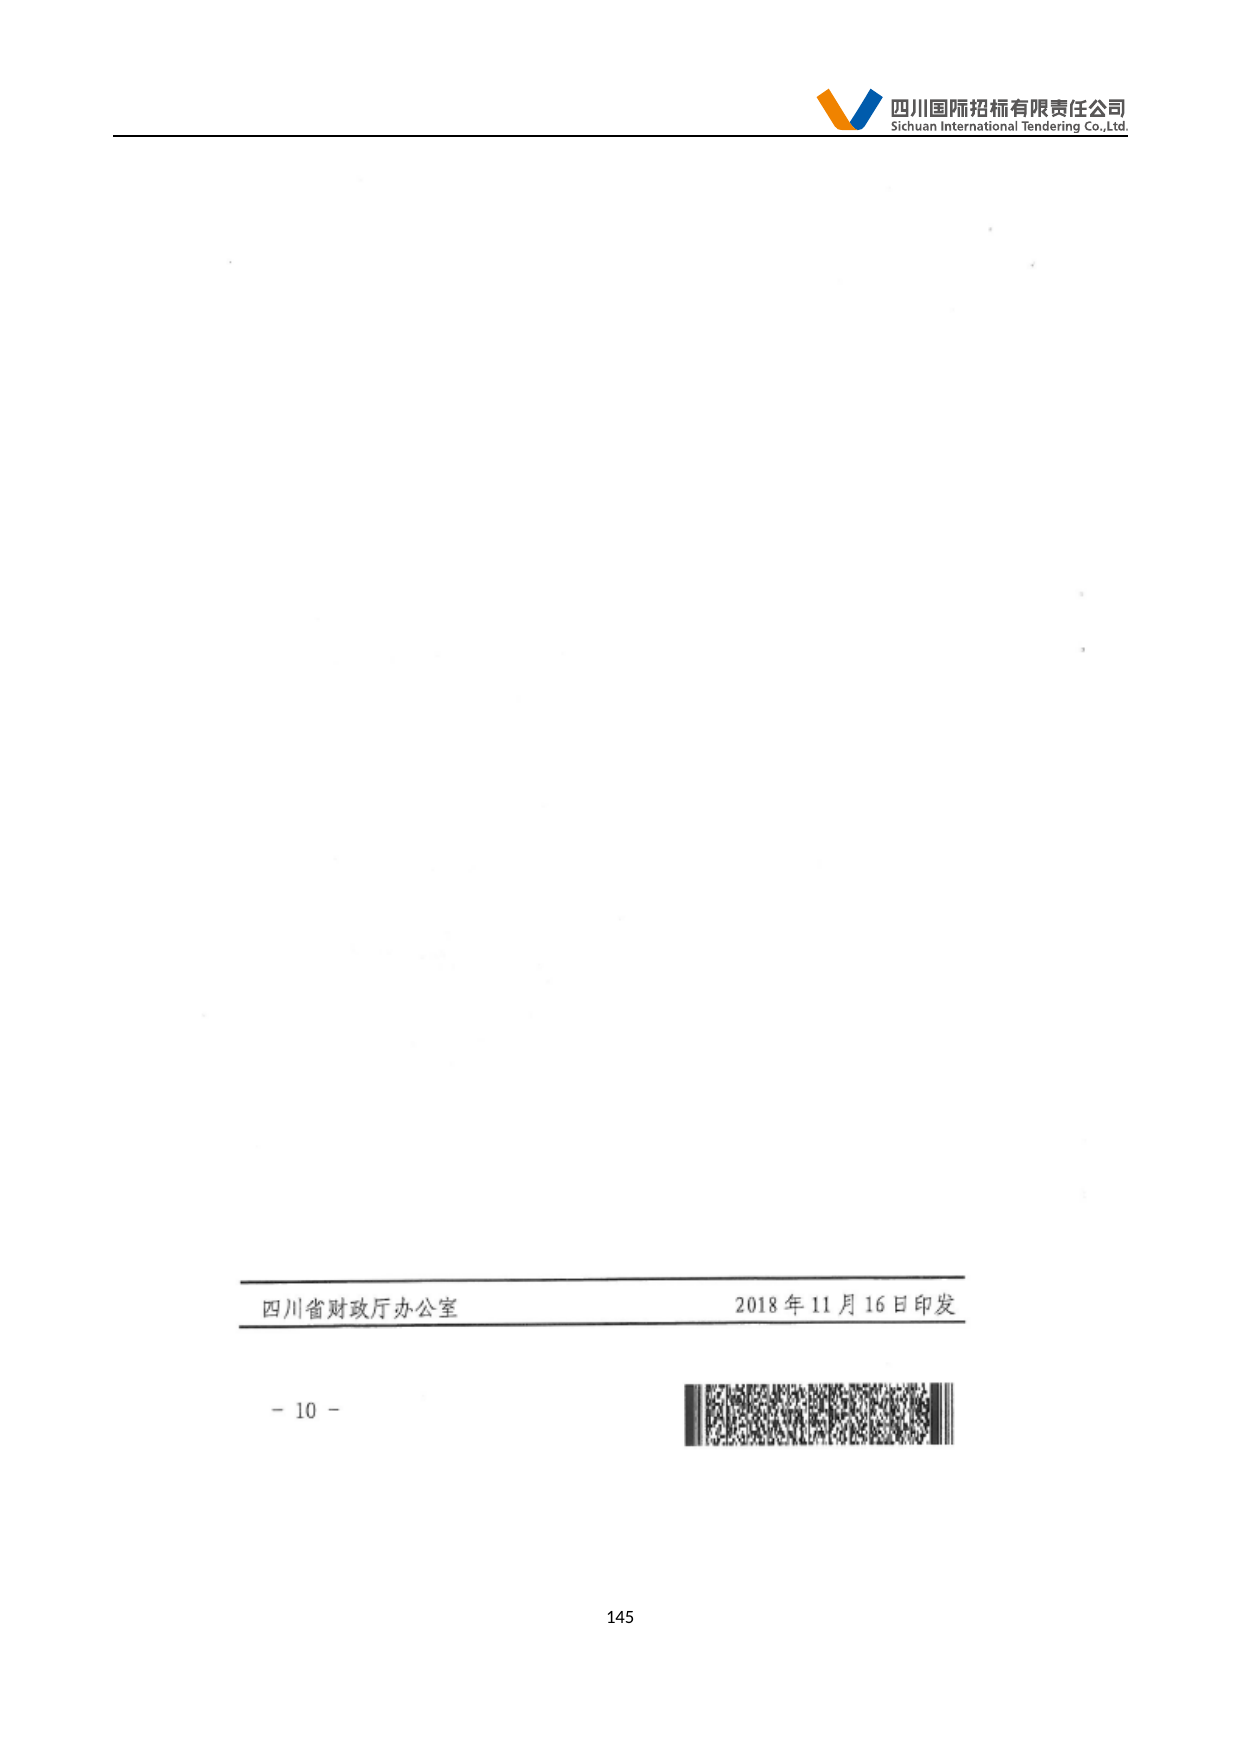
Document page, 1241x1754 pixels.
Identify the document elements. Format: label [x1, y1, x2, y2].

picture [112, 164, 1088, 1510]
